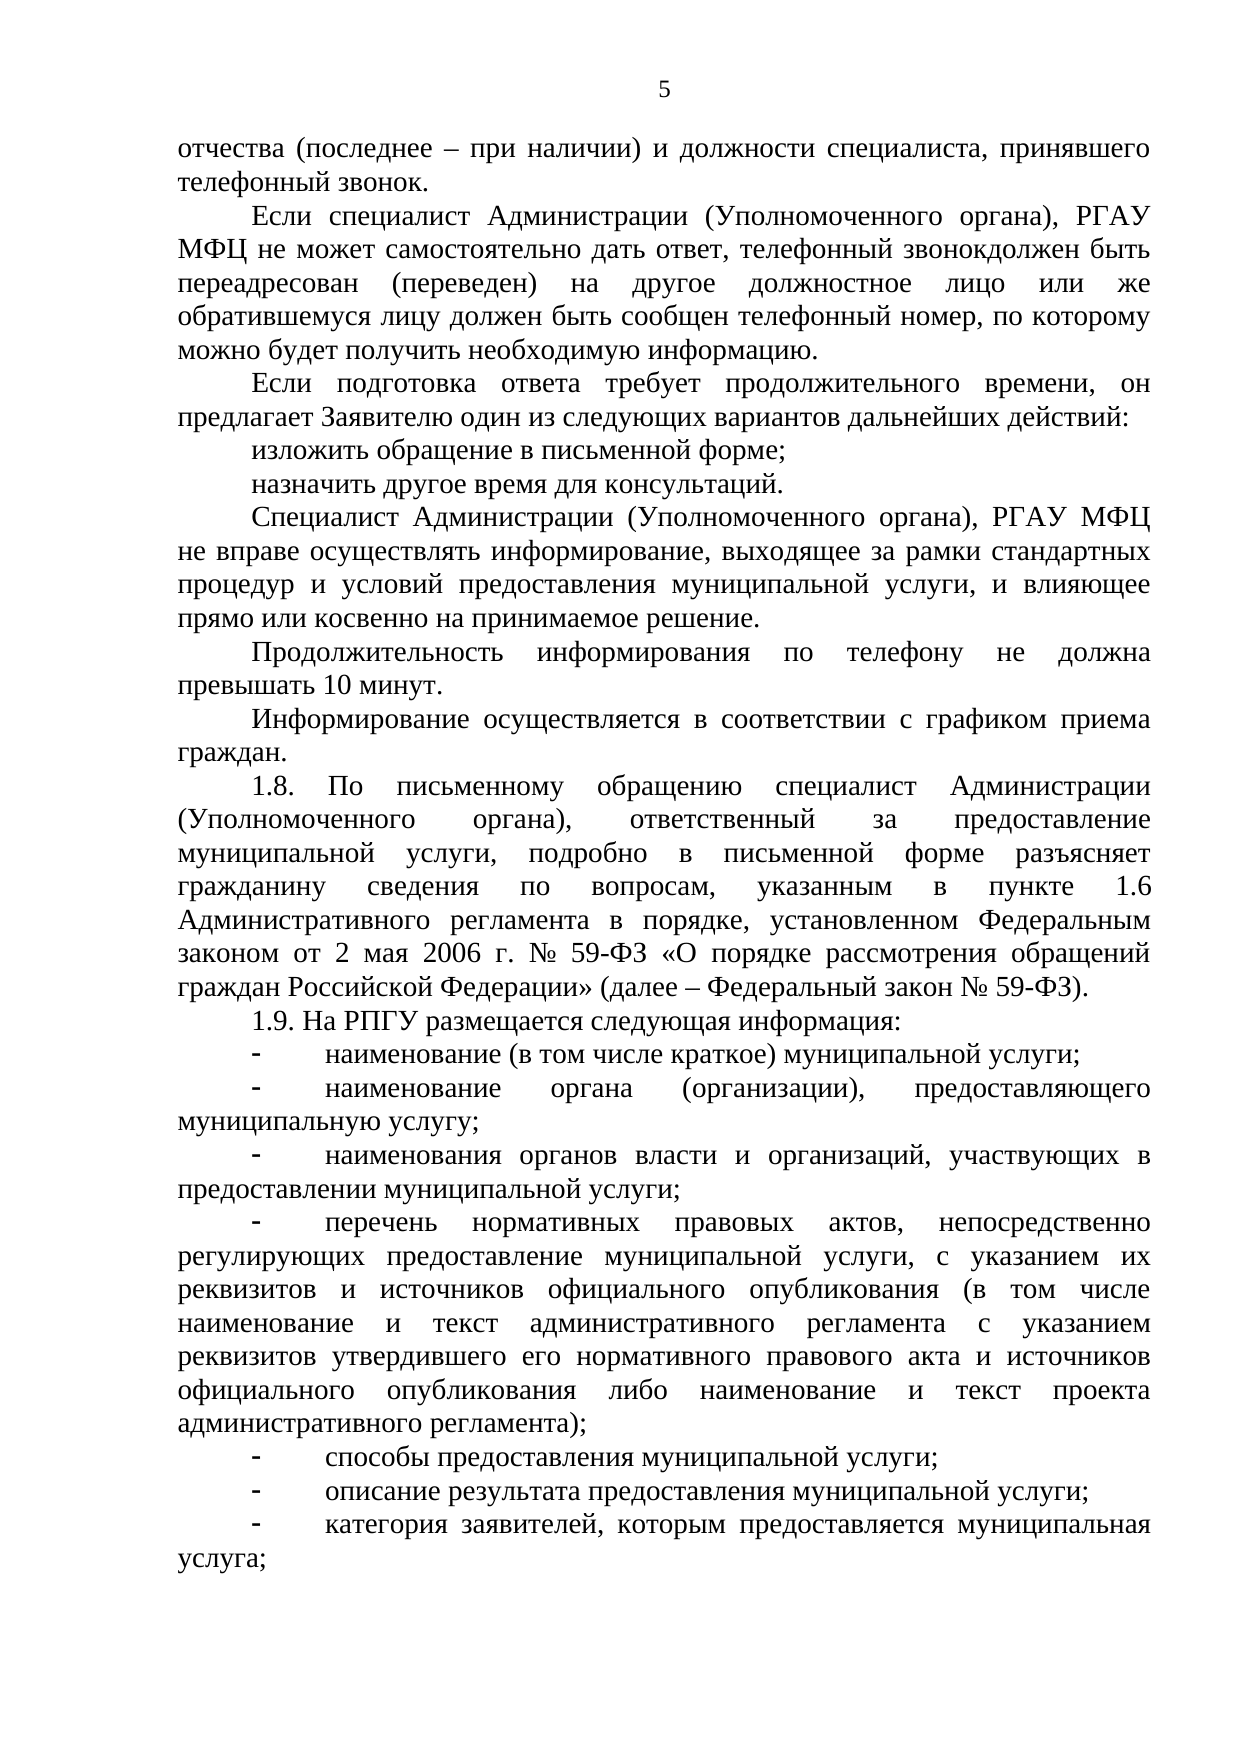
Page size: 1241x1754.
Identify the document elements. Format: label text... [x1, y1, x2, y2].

text изложить обращение в письменной форме; [177, 432, 1152, 466]
list наименования органов власти и организаций, участвующих в предоставлении муниципальной услуги; [177, 1137, 1152, 1204]
text Продолжительность информирования по телефону не должна превышать 10 минут. [177, 634, 1152, 701]
text Если подготовка ответа требует продолжительного времени, он предлагает Заявителю один из следующих вариантов дальнейших действий: [177, 365, 1152, 432]
text Если специалист Администрации (Уполномоченного органа), РГАУ МФЦ не может самостоятельно дать ответ, телефонный звонокдолжен быть переадресован (переведен) на другое должностное лицо или же обратившемуся лицу должен быть сообщен телефонный номер, по которому можно будет получить необходимую информацию. [177, 198, 1152, 365]
list наименование органа (организации), предоставляющего муниципальную услугу; [177, 1070, 1152, 1137]
list наименование (в том числе краткое) муниципальной услуги; [177, 1036, 1152, 1070]
list описание результата предоставления муниципальной услуги; [177, 1473, 1152, 1506]
text 1.8. По письменному обращению специалист Администрации (Уполномоченного органа), ответственный за предоставление муниципальной услуги, подробно в письменной форме разъясняет гражданину сведения по вопросам, указанным в пункте 1.6 Административного регламента в порядке, установленном Федеральным законом от 2 мая 2006 г. № 59-ФЗ «О порядке рассмотрения обращений граждан Российской Федерации» (далее – Федеральный закон № 59-ФЗ). [177, 768, 1152, 1003]
text назначить другое время для консультаций. [177, 466, 1152, 499]
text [177, 131, 1152, 198]
text 1.9. На РПГУ размещается следующая информация: [177, 1003, 1152, 1036]
text Информирование осуществляется в соответствии с графиком приема граждан. [177, 701, 1152, 768]
list категория заявителей, которым предоставляется муниципальная услуга; [177, 1506, 1152, 1574]
list перечень нормативных правовых актов, непосредственно регулирующих предоставление муниципальной услуги, с указанием их реквизитов и источников официального опубликования (в том числе наименование и текст административного регламента с указанием реквизитов утвердившего его нормативного правового акта и источников официального опубликования либо наименование и текст проекта административного регламента); [177, 1204, 1152, 1439]
list способы предоставления муниципальной услуги; [177, 1439, 1152, 1473]
text Специалист Администрации (Уполномоченного органа), РГАУ МФЦ не вправе осуществлять информирование, выходящее за рамки стандартных процедур и условий предоставления муниципальной услуги, и влияющее прямо или косвенно на принимаемое решение. [177, 499, 1152, 634]
